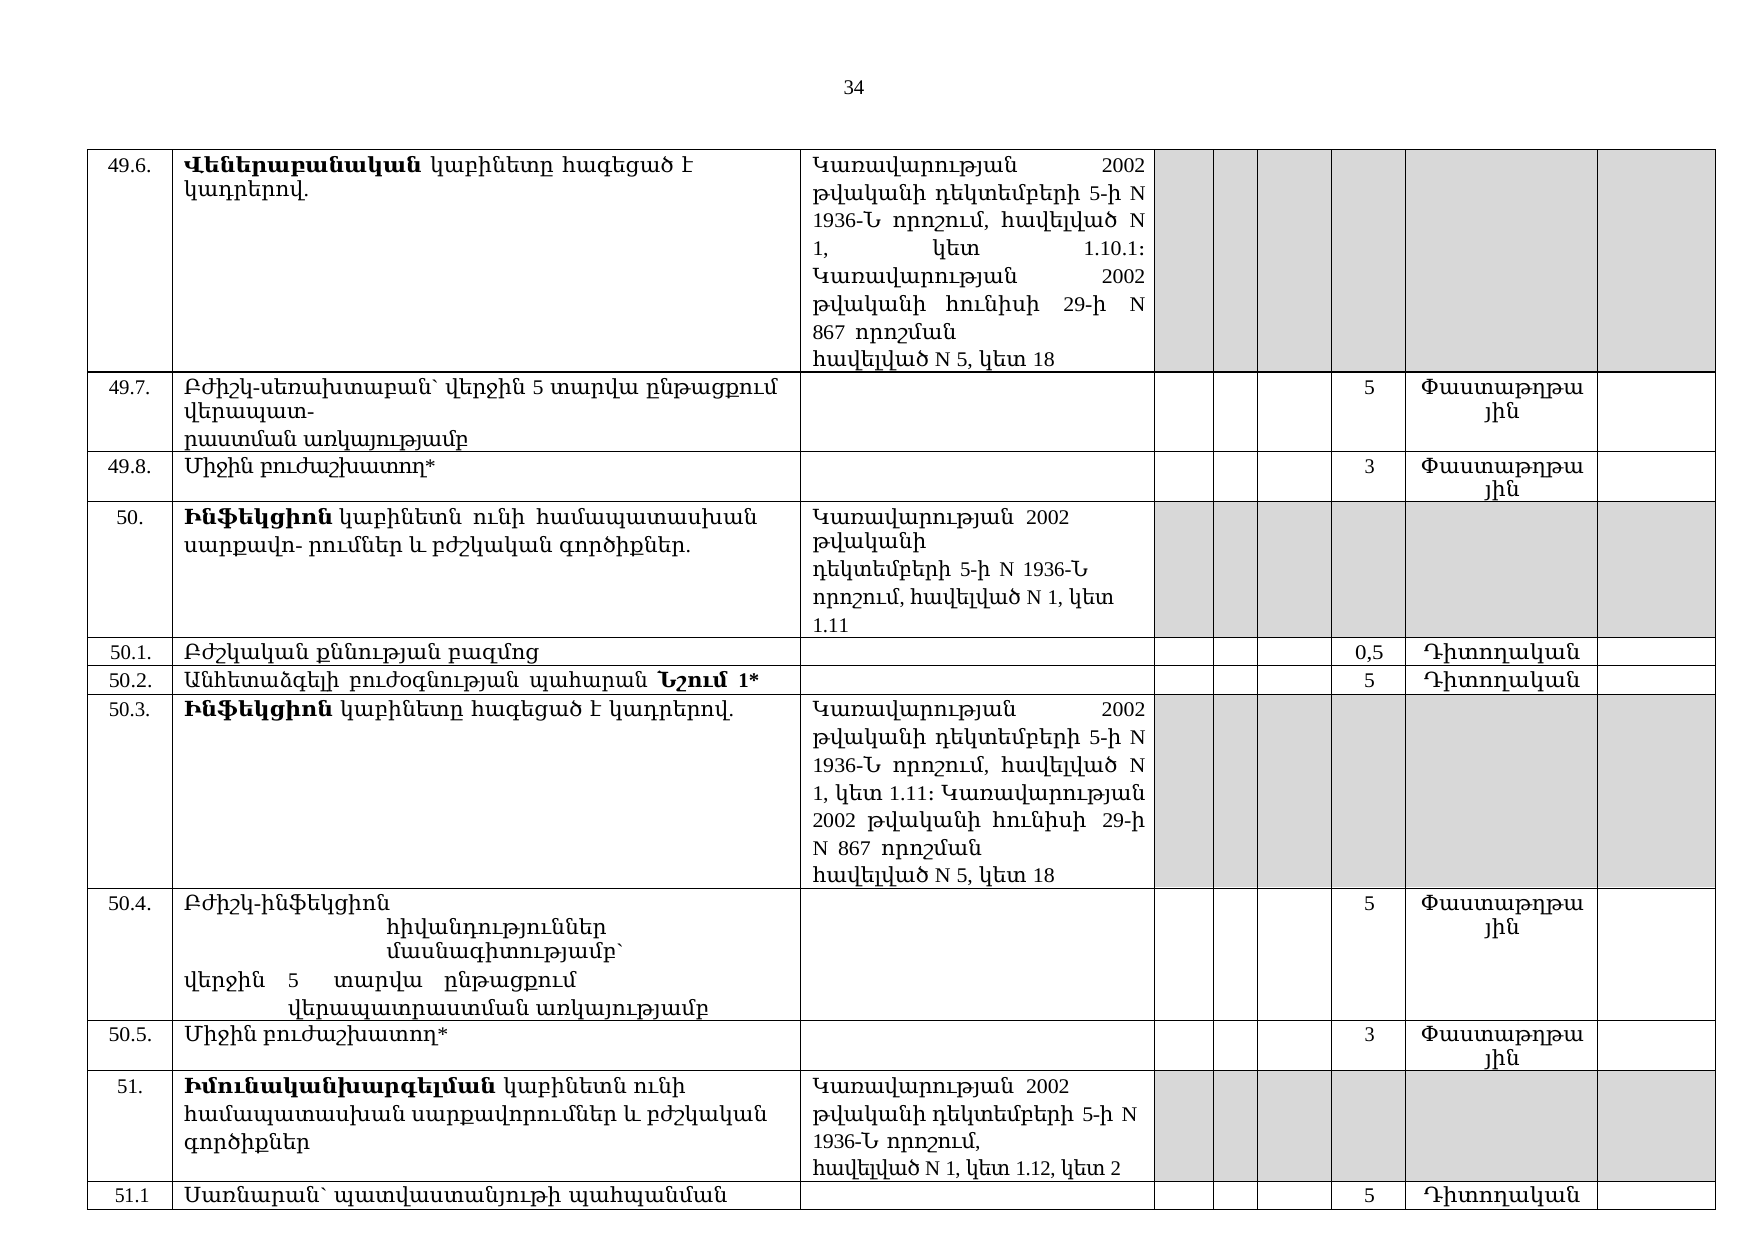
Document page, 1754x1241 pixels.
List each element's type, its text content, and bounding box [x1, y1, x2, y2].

table_cell [1258, 1182, 1331, 1208]
table_cell [1598, 666, 1715, 693]
table_cell 3 [1332, 452, 1405, 501]
table_cell [1214, 1021, 1257, 1070]
table_cell [1155, 502, 1213, 637]
table_cell Բժշկական քննության բազմոց [173, 638, 800, 665]
table_cell [1214, 889, 1257, 1020]
table_cell 5 [1332, 889, 1405, 1020]
table_header [1332, 150, 1405, 371]
table_cell [801, 452, 1154, 501]
table_header [1214, 150, 1257, 371]
table_header [1258, 150, 1331, 371]
table_cell [1155, 666, 1213, 693]
table_cell [1155, 373, 1213, 451]
table_cell [1155, 638, 1213, 665]
table_cell [1214, 695, 1257, 887]
table_cell [1332, 502, 1405, 637]
table_cell Դիտողական [1406, 638, 1597, 665]
table_cell [1258, 1021, 1331, 1070]
table_cell [1258, 452, 1331, 501]
table_cell Փաստաթղթային [1406, 373, 1597, 451]
table_cell [801, 1021, 1154, 1070]
table_cell [1214, 452, 1257, 501]
table_cell [1214, 638, 1257, 665]
table_cell [801, 666, 1154, 693]
table_cell [1214, 1182, 1257, 1208]
table_header [1155, 150, 1213, 371]
table_cell Ինֆեկցիոն կաբինետն ունի համապատասխան սարքավո- րումներ և բժշկական գործիքներ. [173, 502, 800, 637]
table_cell 50.4. [88, 889, 172, 1020]
table_cell [1598, 502, 1715, 637]
table_cell 50.5. [88, 1021, 172, 1070]
table_cell Փաստաթղթային [1406, 1021, 1597, 1070]
table_cell [1155, 1021, 1213, 1070]
table_cell [1332, 695, 1405, 887]
table_header [1406, 150, 1597, 371]
table_header Կառավարության 2002 թվականի դեկտեմբերի 5-ի N 1936-Ն որոշում, հավելված N 1, կետ 1.10.1։ Կառավարության 2002 թվականի հունիսի 29-ի N 867 որոշման հավելված N 5, կետ 18 [801, 150, 1154, 371]
table_cell [801, 889, 1154, 1020]
table_cell [801, 638, 1154, 665]
table_cell Դիտողական [1406, 666, 1597, 693]
table_cell Կառավարության 2002 թվականի դեկտեմբերի 5-ի N 1936-Ն որոշում, հավելված N 1, կետ 1.12, կետ 2 [801, 1071, 1154, 1181]
table_cell [1214, 373, 1257, 451]
table_cell [1258, 695, 1331, 887]
table_cell 50.1. [88, 638, 172, 665]
table_cell Միջին բուժաշխատող* [173, 1021, 800, 1070]
table_cell [1155, 889, 1213, 1020]
table_cell 50. [88, 502, 172, 637]
table_cell 0,5 [1332, 638, 1405, 665]
table_cell [1598, 1182, 1715, 1208]
table_cell [1155, 1071, 1213, 1181]
table_cell [1598, 1021, 1715, 1070]
table_cell 51.1 [88, 1182, 172, 1208]
table_cell Դիտողական [1406, 1182, 1597, 1208]
table_cell [1214, 666, 1257, 693]
table_cell Իմունականխարգելման կաբինետն ունի համապատասխան սարքավորումներ և բժշկական գործիքներ [173, 1071, 800, 1181]
table_cell 50.3. [88, 695, 172, 887]
table_header Վեներաբանական կաբինետը հագեցած է կադրերով. [173, 150, 800, 371]
table_cell [1598, 638, 1715, 665]
table_header 49.6. [88, 150, 172, 371]
table_cell 49.7. [88, 373, 172, 451]
table_cell Անհետաձգելի բուժօգնության պահարան Նշում 1* [173, 666, 800, 693]
table_cell 49.8. [88, 452, 172, 501]
table_cell [1598, 1071, 1715, 1181]
table_cell Կառավարության 2002 թվականի դեկտեմբերի 5-ի N 1936-Ն որոշում, հավելված N 1, կետ 1.11 [801, 502, 1154, 637]
table_cell [1258, 1071, 1331, 1181]
table_cell [1406, 1071, 1597, 1181]
table_cell [1155, 1182, 1213, 1208]
table_cell Միջին բուժաշխատող* [173, 452, 800, 501]
table_cell Ինֆեկցիոն կաբինետը հագեցած է կադրերով. [173, 695, 800, 887]
table_cell [1214, 1071, 1257, 1181]
table_cell [1332, 1071, 1405, 1181]
table_cell [1406, 502, 1597, 637]
table_header [1598, 150, 1715, 371]
table_cell [1598, 695, 1715, 887]
table_cell 5 [1332, 1182, 1405, 1208]
table_cell [1258, 638, 1331, 665]
table_cell 50.2. [88, 666, 172, 693]
table_cell Կառավարության 2002 թվականի դեկտեմբերի 5-ի N 1936-Ն որոշում, հավելված N 1, կետ 1.11։ Կառավարության 2002 թվականի հունիսի 29-ի N 867 որոշման հավելված N 5, կետ 18 [801, 695, 1154, 887]
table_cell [173, 1182, 800, 1208]
table_cell 3 [1332, 1021, 1405, 1070]
table_cell [801, 373, 1154, 451]
table_cell 5 [1332, 666, 1405, 693]
table_cell 51. [88, 1071, 172, 1181]
table_cell [1258, 666, 1331, 693]
table_cell [801, 1182, 1154, 1208]
table_cell [1598, 373, 1715, 451]
table_cell Բժիշկ-սեռախտաբան` վերջին 5 տարվա ընթացքում վերապատ- րաստման առկայությամբ [173, 373, 800, 451]
table_cell [1598, 452, 1715, 501]
table_cell [1258, 889, 1331, 1020]
table_cell Փաստաթղթային [1406, 452, 1597, 501]
table_cell [1214, 502, 1257, 637]
table_cell 5 [1332, 373, 1405, 451]
table_cell [1598, 889, 1715, 1020]
table_cell Փաստաթղթային [1406, 889, 1597, 1020]
table_cell [1155, 695, 1213, 887]
table_cell [1406, 695, 1597, 887]
table_cell Բժիշկ-ինֆեկցիոն հիվանդություններ մասնագիտությամբ` վերջին 5 տարվա ընթացքում վերապատրաստման առկայությամբ [173, 889, 800, 1020]
table_cell [1258, 502, 1331, 637]
table_cell [1155, 452, 1213, 501]
table_cell [1258, 373, 1331, 451]
